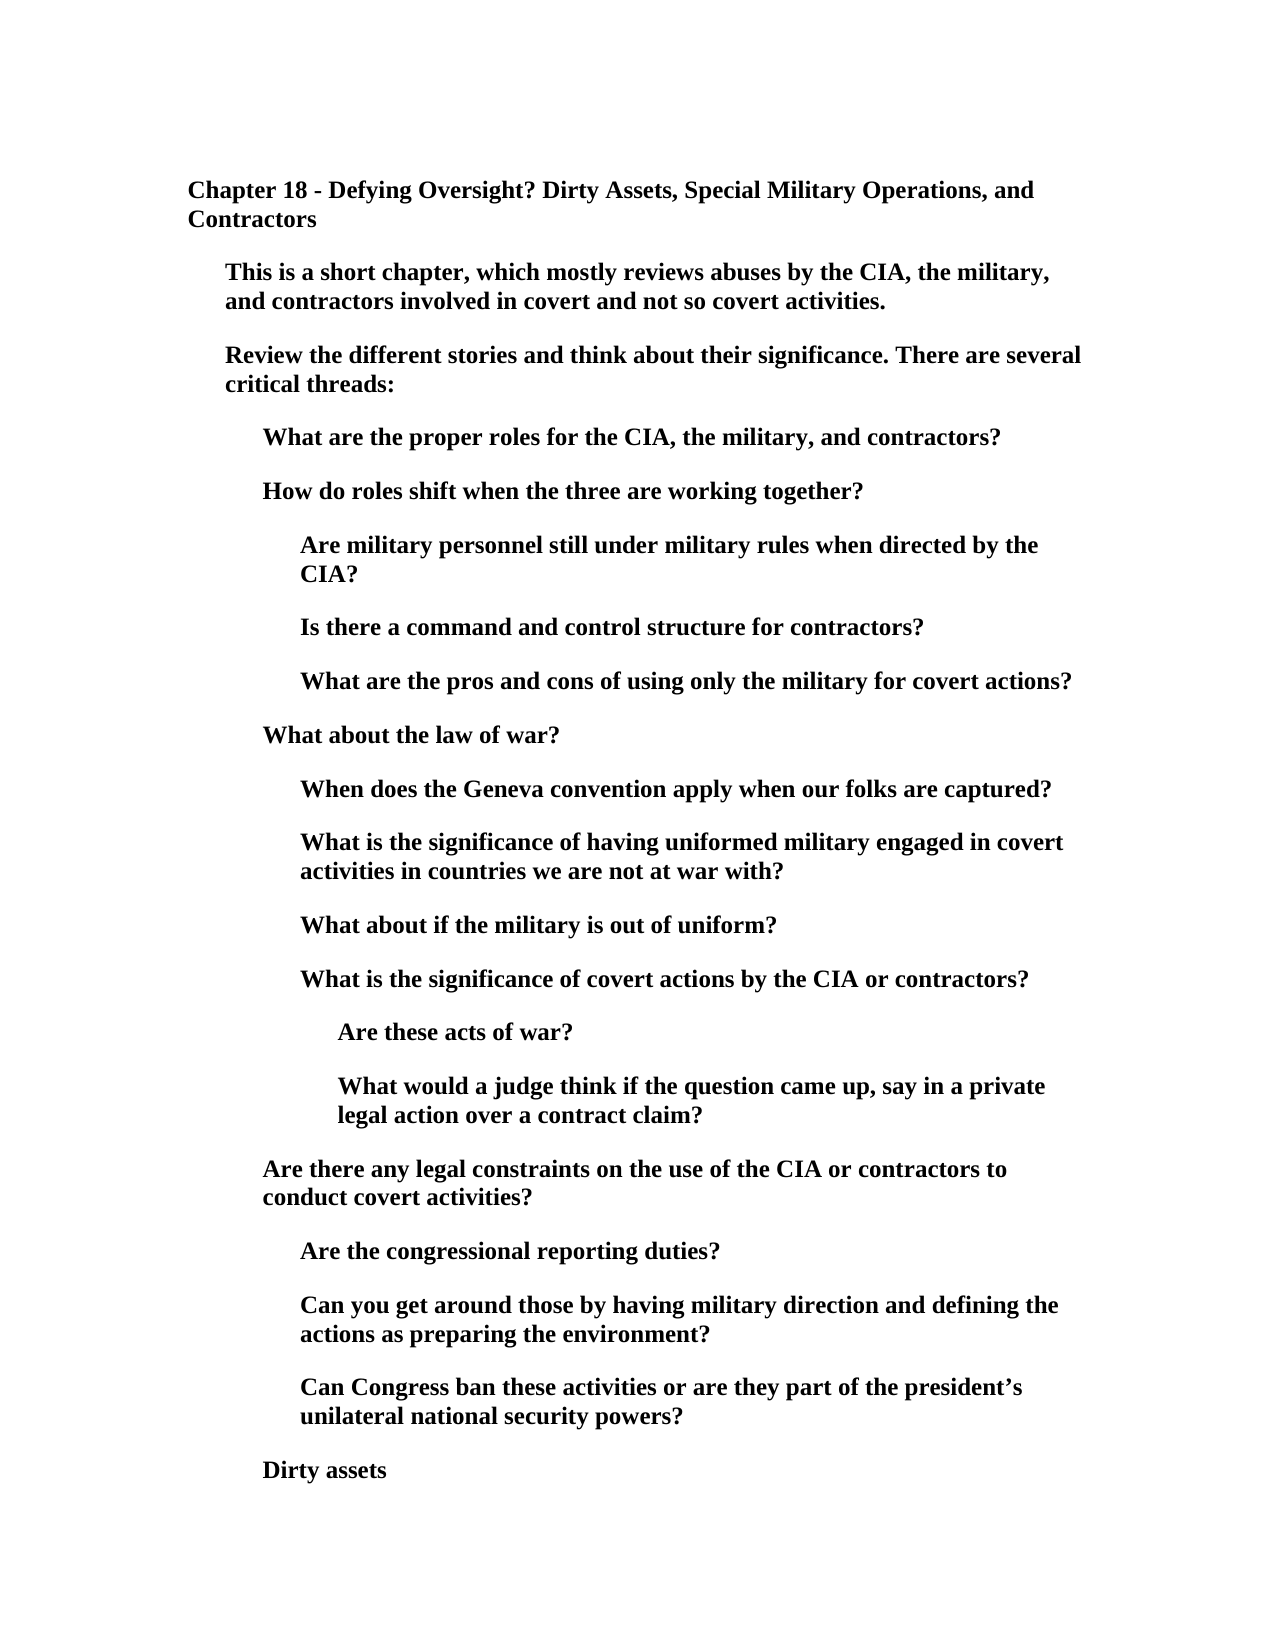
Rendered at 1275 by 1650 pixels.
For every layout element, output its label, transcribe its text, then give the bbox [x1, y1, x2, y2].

subtitle What are the proper roles for the CIA, the military, and contractors? [262, 422, 1087, 451]
subtitle What about the law of war? [262, 720, 1087, 749]
subtitle What is the significance of having uniformed military engaged in covert activities in countries we are not at war with? [300, 827, 1087, 885]
subtitle Are these acts of war? [337, 1017, 1087, 1046]
subtitle Can you get around those by having military direction and defining the actions as preparing the environment? [300, 1290, 1087, 1347]
subtitle Are the congressional reporting duties? [300, 1236, 1087, 1265]
subtitle Dirty assets [262, 1455, 1087, 1484]
subtitle What about if the military is out of uniform? [300, 910, 1087, 939]
subtitle How do roles shift when the three are working together? [262, 476, 1087, 505]
subtitle What are the pros and cons of using only the military for covert actions? [300, 666, 1087, 695]
subtitle Are military personnel still under military rules when directed by the CIA? [300, 530, 1087, 587]
subtitle What would a judge think if the question came up, say in a private legal action over a contract claim? [337, 1071, 1087, 1129]
subtitle This is a short chapter, which mostly reviews abuses by the CIA, the military, and contractors involved in covert and not so covert activities. [225, 257, 1087, 315]
subtitle Are there any legal constraints on the use of the CIA or contractors to conduct covert activities? [262, 1154, 1087, 1211]
subtitle What is the significance of covert actions by the CIA or contractors? [300, 964, 1087, 992]
subtitle Review the different stories and think about their significance. There are several critical threads: [225, 340, 1087, 397]
subtitle Can Congress ban these activities or are they part of the president’s unilateral national security powers? [300, 1372, 1087, 1430]
subtitle Is there a command and control structure for contractors? [300, 612, 1087, 641]
subtitle Chapter 18 - Defying Oversight? Dirty Assets, Special Military Operations, and Contractors [187, 175, 1087, 232]
subtitle When does the Geneva convention apply when our folks are captured? [300, 774, 1087, 802]
